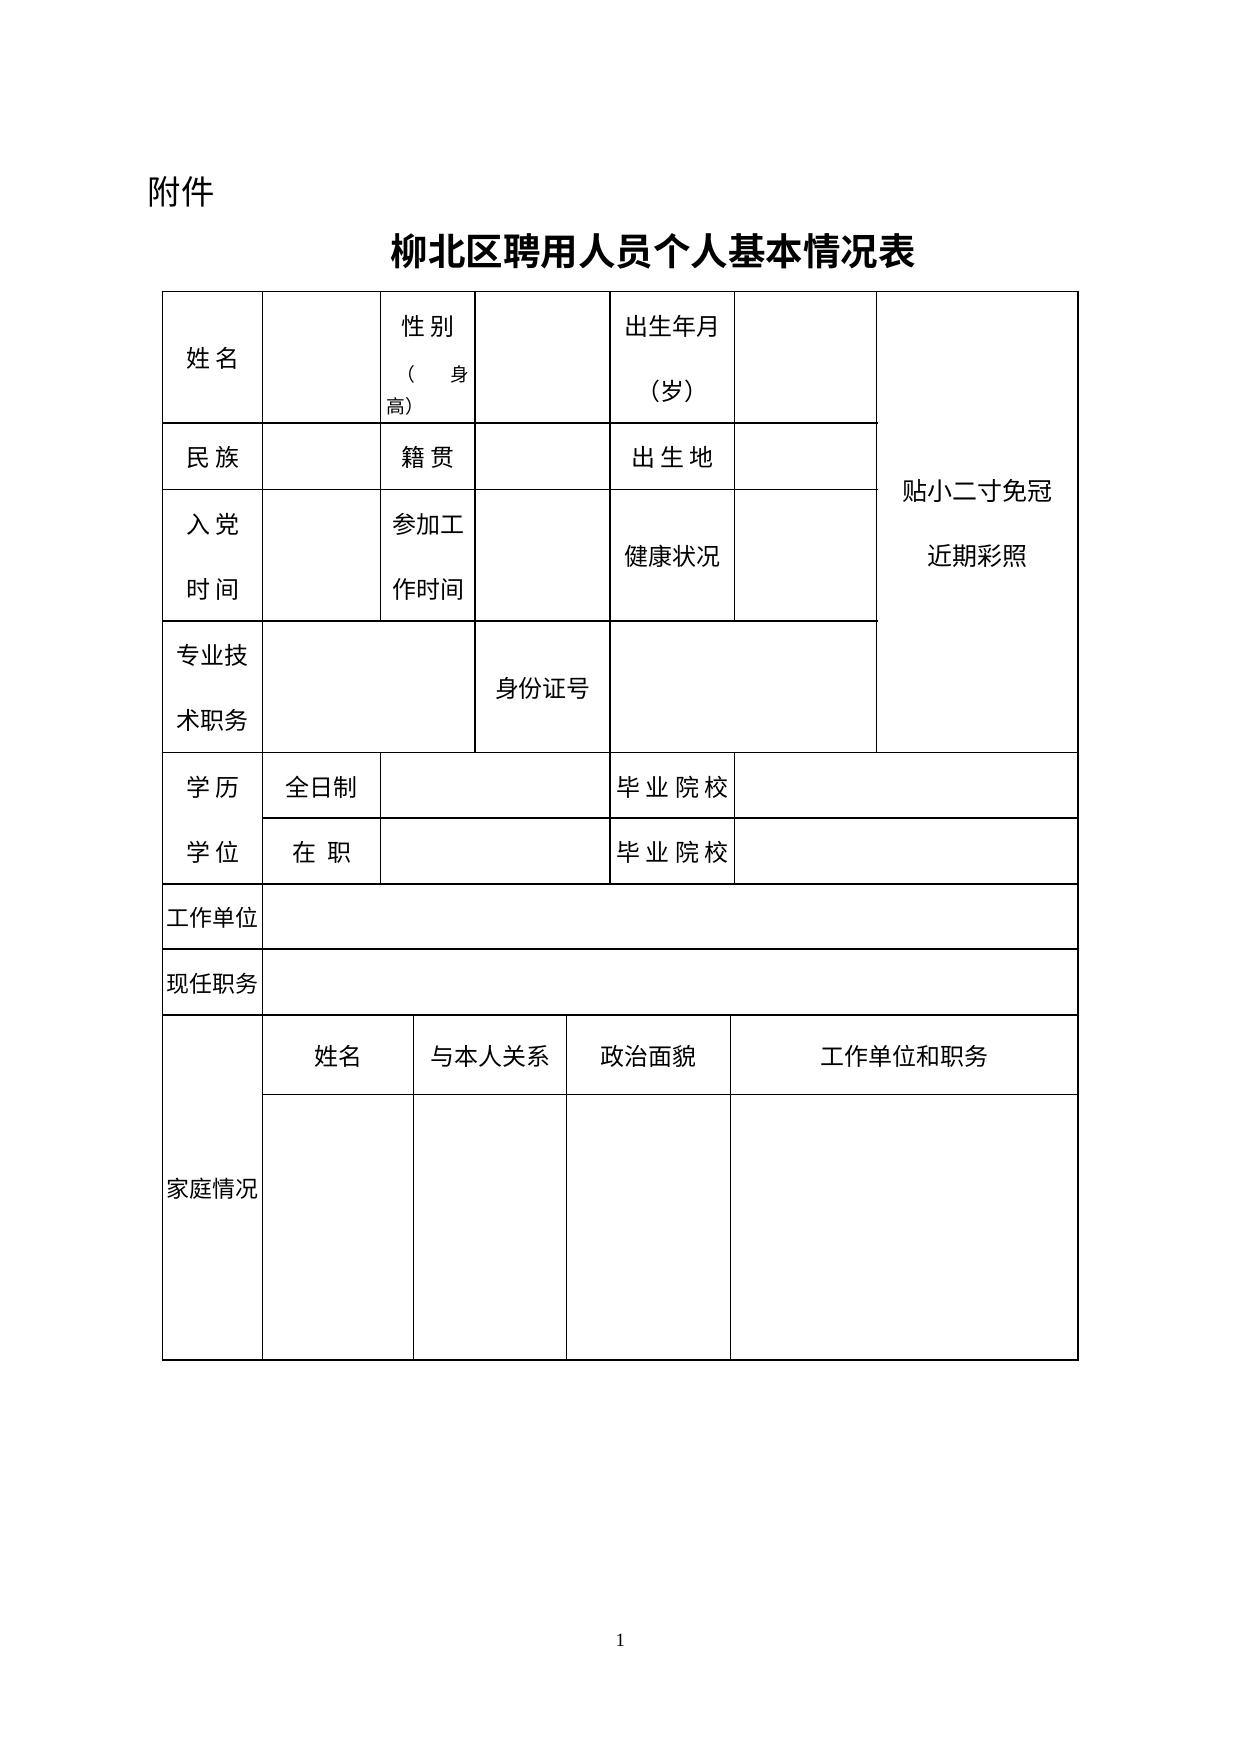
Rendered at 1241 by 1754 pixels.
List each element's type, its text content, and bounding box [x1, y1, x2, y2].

table_header 贴小二寸免冠 近期彩照 [877, 292, 1077, 752]
table_cell 家庭情况 [163, 1016, 262, 1359]
table_cell [476, 490, 609, 620]
text 附件 [148, 157, 1092, 222]
table_cell [263, 622, 474, 752]
table_cell [567, 1095, 730, 1359]
table_cell 毕业院校系及专业 [611, 819, 734, 883]
table_cell 政治面貌 [567, 1016, 730, 1093]
table_cell 在 职 教 育 [263, 819, 380, 883]
table_cell 健康状况 [611, 490, 734, 620]
table_cell [735, 490, 876, 620]
table_cell 专业技术职务 [163, 622, 262, 752]
table_cell 毕业院校系及专业 [611, 753, 734, 817]
table_cell [381, 819, 609, 883]
text 柳北区聘用人员个人基本情况表 [148, 222, 1092, 276]
table_cell 姓名 [263, 1016, 413, 1093]
table_cell 现任职务 [163, 950, 262, 1014]
table_cell 与本人关系 [414, 1016, 566, 1093]
table_header 出生年月 （岁） [611, 292, 734, 422]
table_cell [381, 753, 609, 817]
table_header [263, 292, 380, 422]
table_cell 出 生 地 [611, 424, 734, 489]
table_cell 工作单位 [163, 885, 262, 948]
table_cell [731, 1095, 1077, 1359]
table_cell [735, 819, 1077, 883]
table_cell 入 党 时 间 [163, 490, 262, 620]
table_header 性 别 （身高） [381, 292, 474, 422]
table_cell [735, 753, 1077, 817]
table_cell 工作单位和职务 [731, 1016, 1077, 1093]
table_cell 全日制 教 育 [263, 753, 380, 817]
table_cell [263, 885, 1077, 948]
table_cell 身份证号 [476, 622, 609, 752]
table_cell 学 历 学 位 [163, 753, 262, 883]
table_cell 民 族 [163, 424, 262, 489]
table_cell 籍 贯 [381, 424, 474, 489]
table_cell [735, 424, 876, 489]
table_cell [476, 424, 609, 489]
table_header [476, 292, 609, 422]
table_cell [263, 1095, 413, 1359]
table_cell [263, 950, 1077, 1014]
table_cell [414, 1095, 566, 1359]
table_cell 参加工作时间 [381, 490, 474, 620]
table_cell [263, 424, 380, 489]
table_header [735, 292, 876, 422]
table_cell [611, 622, 876, 752]
table_header 姓 名 [163, 292, 262, 422]
table_cell [263, 490, 380, 620]
